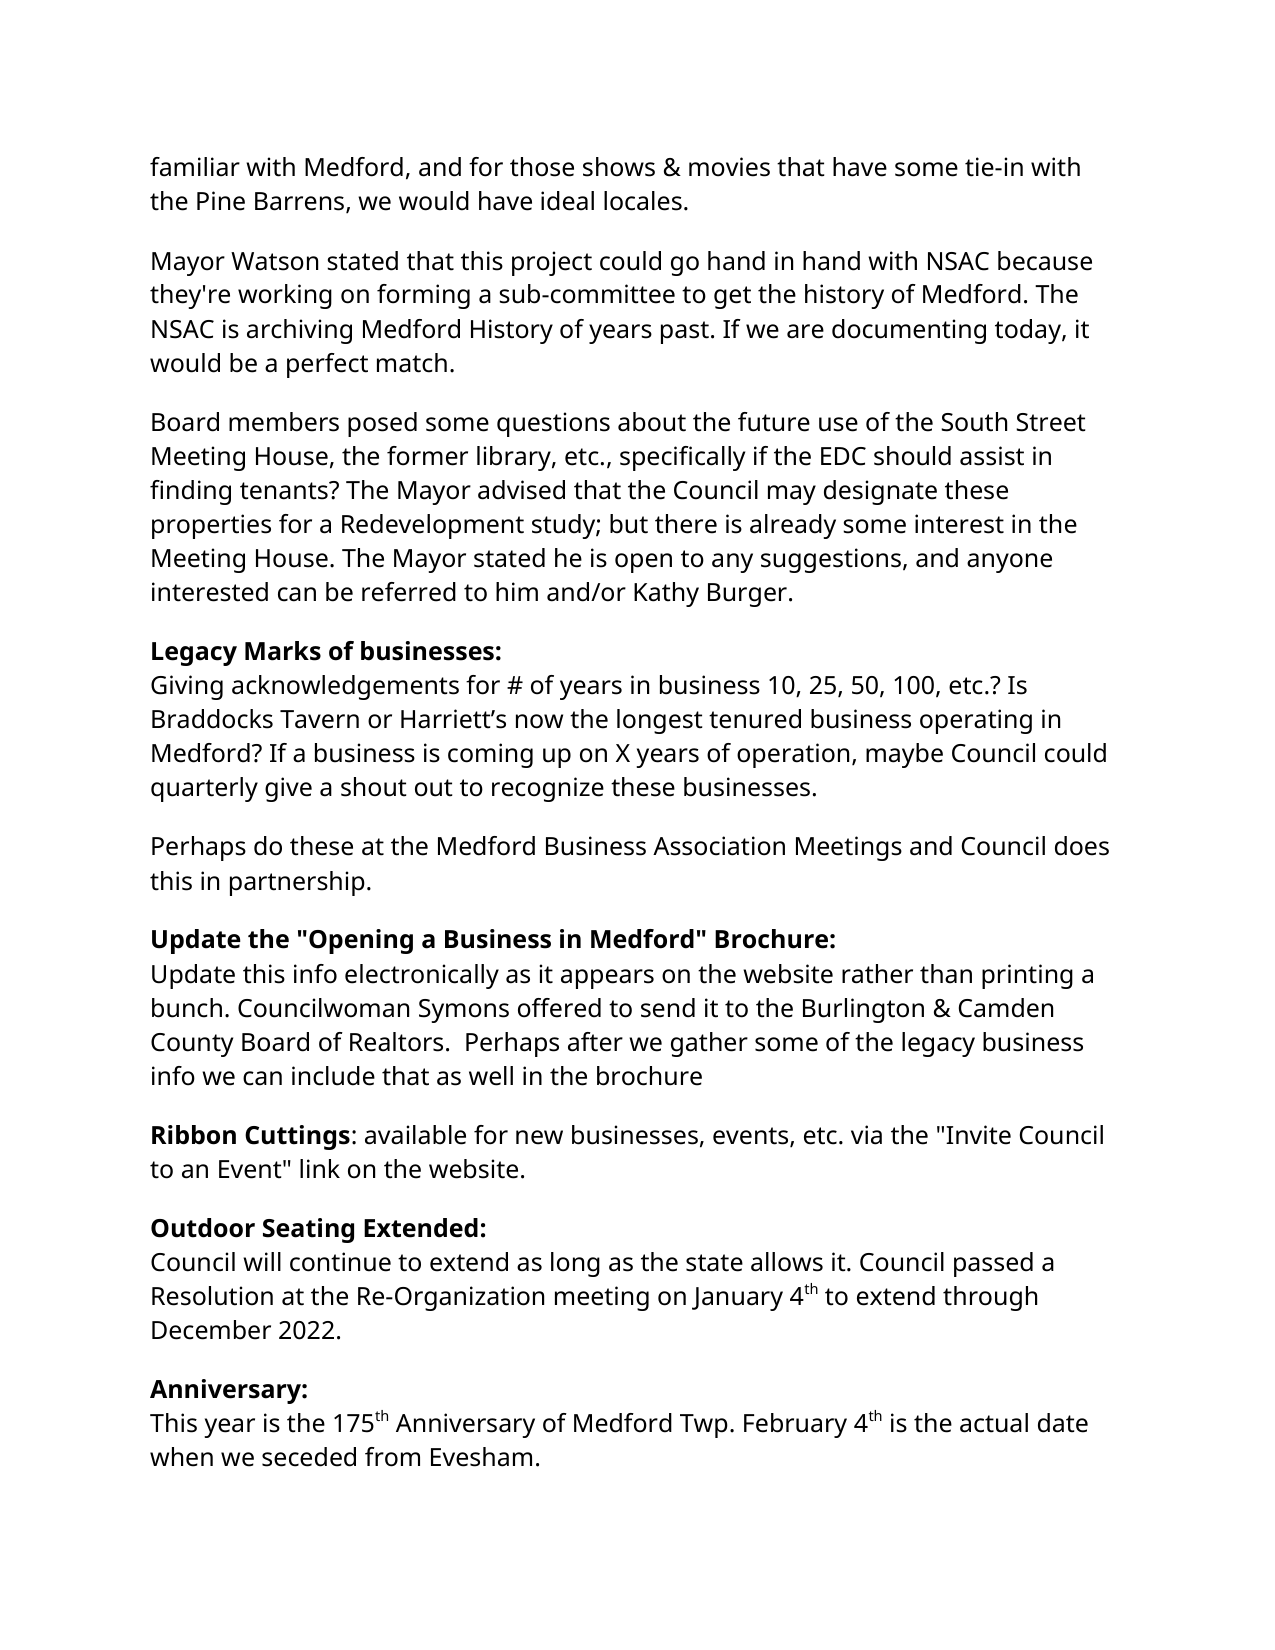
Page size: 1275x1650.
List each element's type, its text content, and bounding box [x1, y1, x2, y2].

text Update the "Opening a Business in Medford" Brochure: Update this info electronically as it appears on the website rather than printing a bunch. Councilwoman Symons offered to send it to the Burlington & Camden County Board of Realtors. Perhaps after we gather some of the legacy business info we can include that as well in the brochure [150, 922, 1125, 1092]
text Anniversary: This year is the 175th Anniversary of Medford Twp. February 4th is the actual date when we seceded from Evesham. [308, 1372, 1125, 1474]
text Mayor Watson stated that this project could go hand in hand with NSAC because they're working on forming a sub-committee to get the history of Medford. The NSAC is archiving Medford History of years past. If we are documenting today, it would be a perfect match. [456, 243, 1125, 379]
text Perhaps do these at the Medford Business Association Meetings and Council does this in partnership. [372, 829, 1125, 897]
text Ribbon Cuttings: available for new businesses, events, etc. via the "Invite Council to an Event" link on the website. [150, 1117, 1125, 1186]
text Legacy Marks of businesses: Giving acknowledgements for # of years in business 10, 25, 50, 100, etc.? Is Braddocks Tavern or Harriett’s now the longest tenured business operating in Medford? If a business is coming up on X years of operation, maybe Council could quarterly give a shout out to recognize these businesses. [502, 634, 1125, 804]
text Board members posed some questions about the future use of the South Street Meeting House, the former library, etc., specifically if the EDC should assist in finding tenants? The Mayor advised that the Council may designate these properties for a Redevelopment study; but there is already some interest in the Meeting House. The Mayor stated he is open to any suggestions, and anyone interested can be referred to him and/or Kathy Burger. [150, 404, 1125, 609]
text Outdoor Seating Extended: Council will continue to extend as long as the state allows it. Council passed a Resolution at the Re-Organization meeting on January 4th to extend through December 2022. [342, 1211, 1125, 1347]
